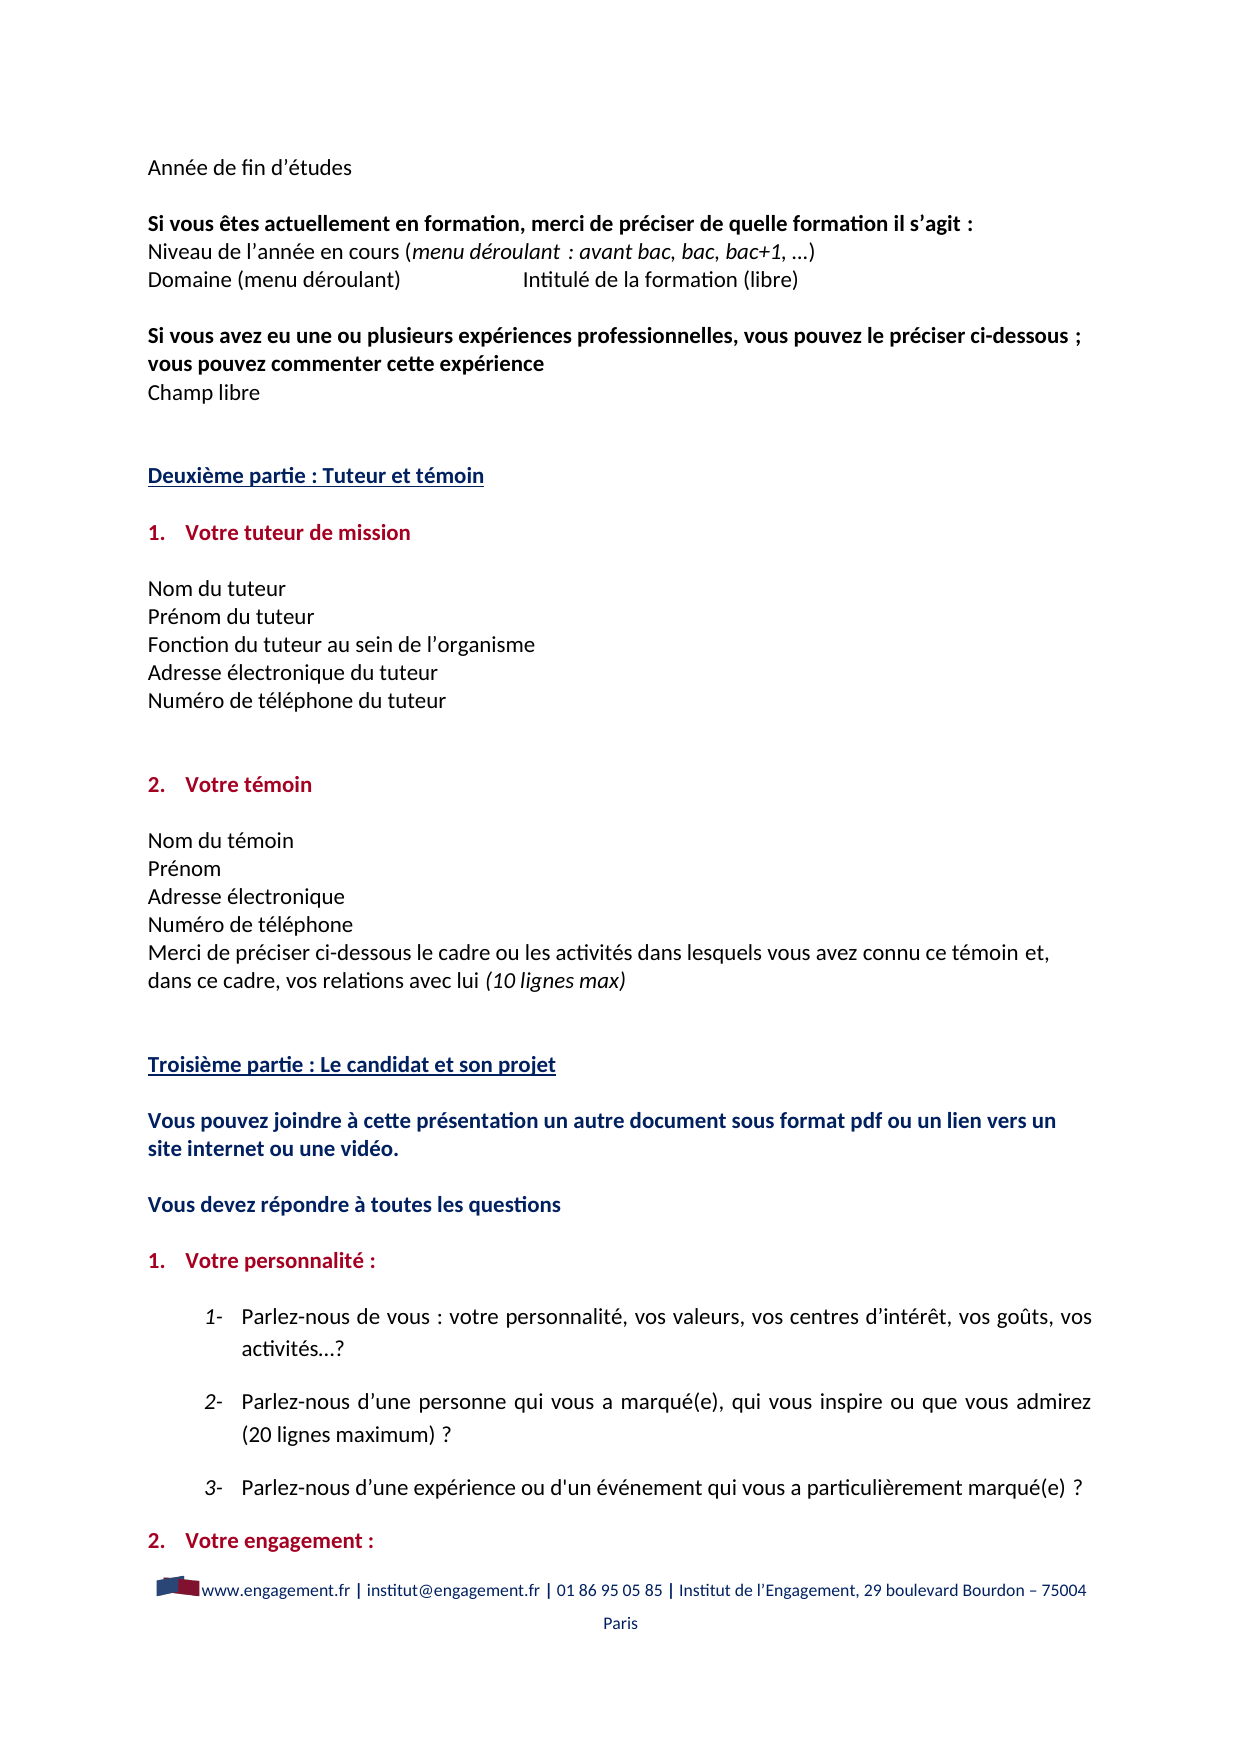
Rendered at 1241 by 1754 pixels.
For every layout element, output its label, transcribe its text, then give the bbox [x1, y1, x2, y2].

list Votre engagement : [148, 1526, 1093, 1554]
text Champ libre [148, 378, 1093, 406]
list Votre tuteur de mission [148, 518, 1093, 546]
list Parlez-nous de vous : votre personnalité, vos valeurs, vos centres d’intérêt, vos goûts, vos activités…? [204, 1302, 1093, 1362]
list Parlez-nous d’une personne qui vous a marqué(e), qui vous inspire ou que vous admirez (20 lignes maximum) ? [204, 1387, 1093, 1448]
text Merci de préciser ci-dessous le cadre ou les activités dans lesquels vous avez connu ce témoin et, dans ce cadre, vos relations avec lui (10 lignes max) [148, 938, 1093, 994]
text Prénom [148, 854, 1093, 882]
text Adresse électronique [148, 882, 1093, 910]
text Nom du témoin [148, 826, 1093, 854]
list Parlez-nous d’une expérience ou d'un événement qui vous a particulièrement marqué(e) ? [204, 1473, 1093, 1501]
text Numéro de téléphone [148, 910, 1093, 938]
text Deuxième partie : Tuteur et témoin [148, 462, 1093, 490]
list Votre personnalité : [148, 1246, 1093, 1274]
text Troisième partie : Le candidat et son projet [148, 1050, 1093, 1078]
text Vous devez répondre à toutes les questions [148, 1190, 1093, 1218]
picture [154, 1573, 202, 1599]
text Nom du tuteur [148, 574, 1093, 602]
list Votre témoin [148, 770, 1093, 798]
text Année de fin d’études [148, 153, 1093, 181]
text Domaine (menu déroulant) Intitulé de la formation (libre) [148, 266, 1093, 293]
text Adresse électronique du tuteur [148, 658, 1093, 686]
text Numéro de téléphone du tuteur [148, 686, 1093, 714]
text Niveau de l’année en cours (menu déroulant : avant bac, bac, bac+1, …) [148, 237, 1093, 266]
text Fonction du tuteur au sein de l’organisme [148, 630, 1093, 658]
text Si vous avez eu une ou plusieurs expériences professionnelles, vous pouvez le préciser ci-dessous ; vous pouvez commenter cette expérience [148, 322, 1093, 378]
text Prénom du tuteur [148, 602, 1093, 630]
text Vous pouvez joindre à cette présentation un autre document sous format pdf ou un lien vers un site internet ou une vidéo. [148, 1106, 1093, 1162]
text Si vous êtes actuellement en formation, merci de préciser de quelle formation il s’agit : [148, 209, 1093, 237]
